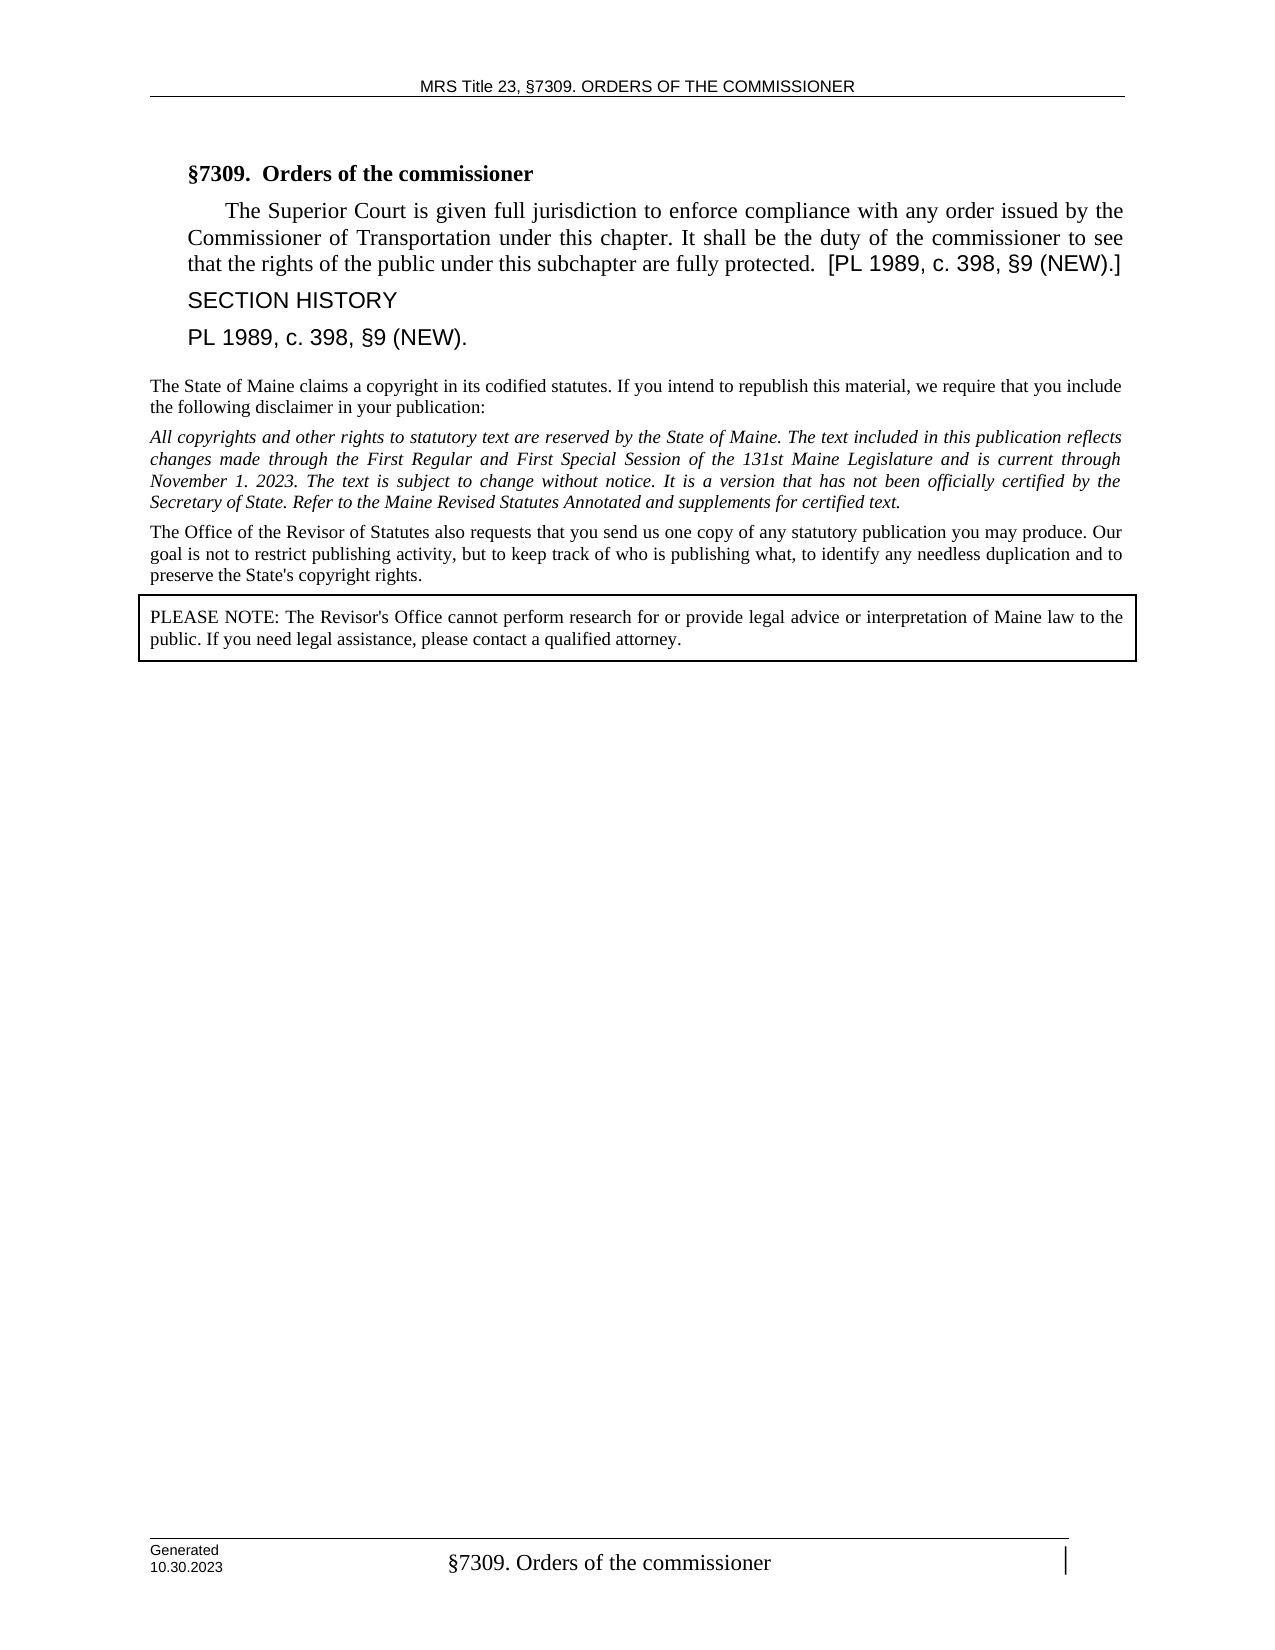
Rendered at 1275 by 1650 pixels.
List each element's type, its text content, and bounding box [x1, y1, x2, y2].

text PL 1989, c. 398, §9 (NEW). [187, 323, 1125, 350]
text The State of Maine claims a copyright in its codified statutes. If you intend to republish this material, we require that you include the following disclaimer in your publication: [150, 375, 1125, 418]
text §7309. Orders of the commissioner [187, 160, 1125, 187]
text The Superior Court is given full jurisdiction to enforce compliance with any order issued by the Commissioner of Transportation under this chapter. It shall be the duty of the commissioner to see that the rights of the public under this subchapter are fully protected. [PL 1989, c. 398, §9 (NEW).] [187, 197, 1125, 276]
text The Office of the Revisor of Statutes also requests that you send us one copy of any statutory publication you may produce. Our goal is not to restrict publishing activity, but to keep track of who is publishing what, to identify any needless duplication and to preserve the State's copyright rights. [150, 521, 1125, 586]
text PLEASE NOTE: The Revisor's Office cannot perform research for or provide legal advice or interpretation of Maine law to the public. If you need legal assistance, please contact a qualified attorney. [140, 596, 1135, 660]
text All copyrights and other rights to statutory text are reserved by the State of Maine. The text included in this publication reflects changes made through the First Regular and First Special Session of the 131st Maine Legislature and is current through November 1. 2023 . The text is subject to change without notice. It is a version that has not been officially certified by the Secretary of State. Refer to the Maine Revised Statutes Annotated and supplements for certified text. [150, 426, 1125, 513]
text SECTION HISTORY [187, 287, 1125, 313]
